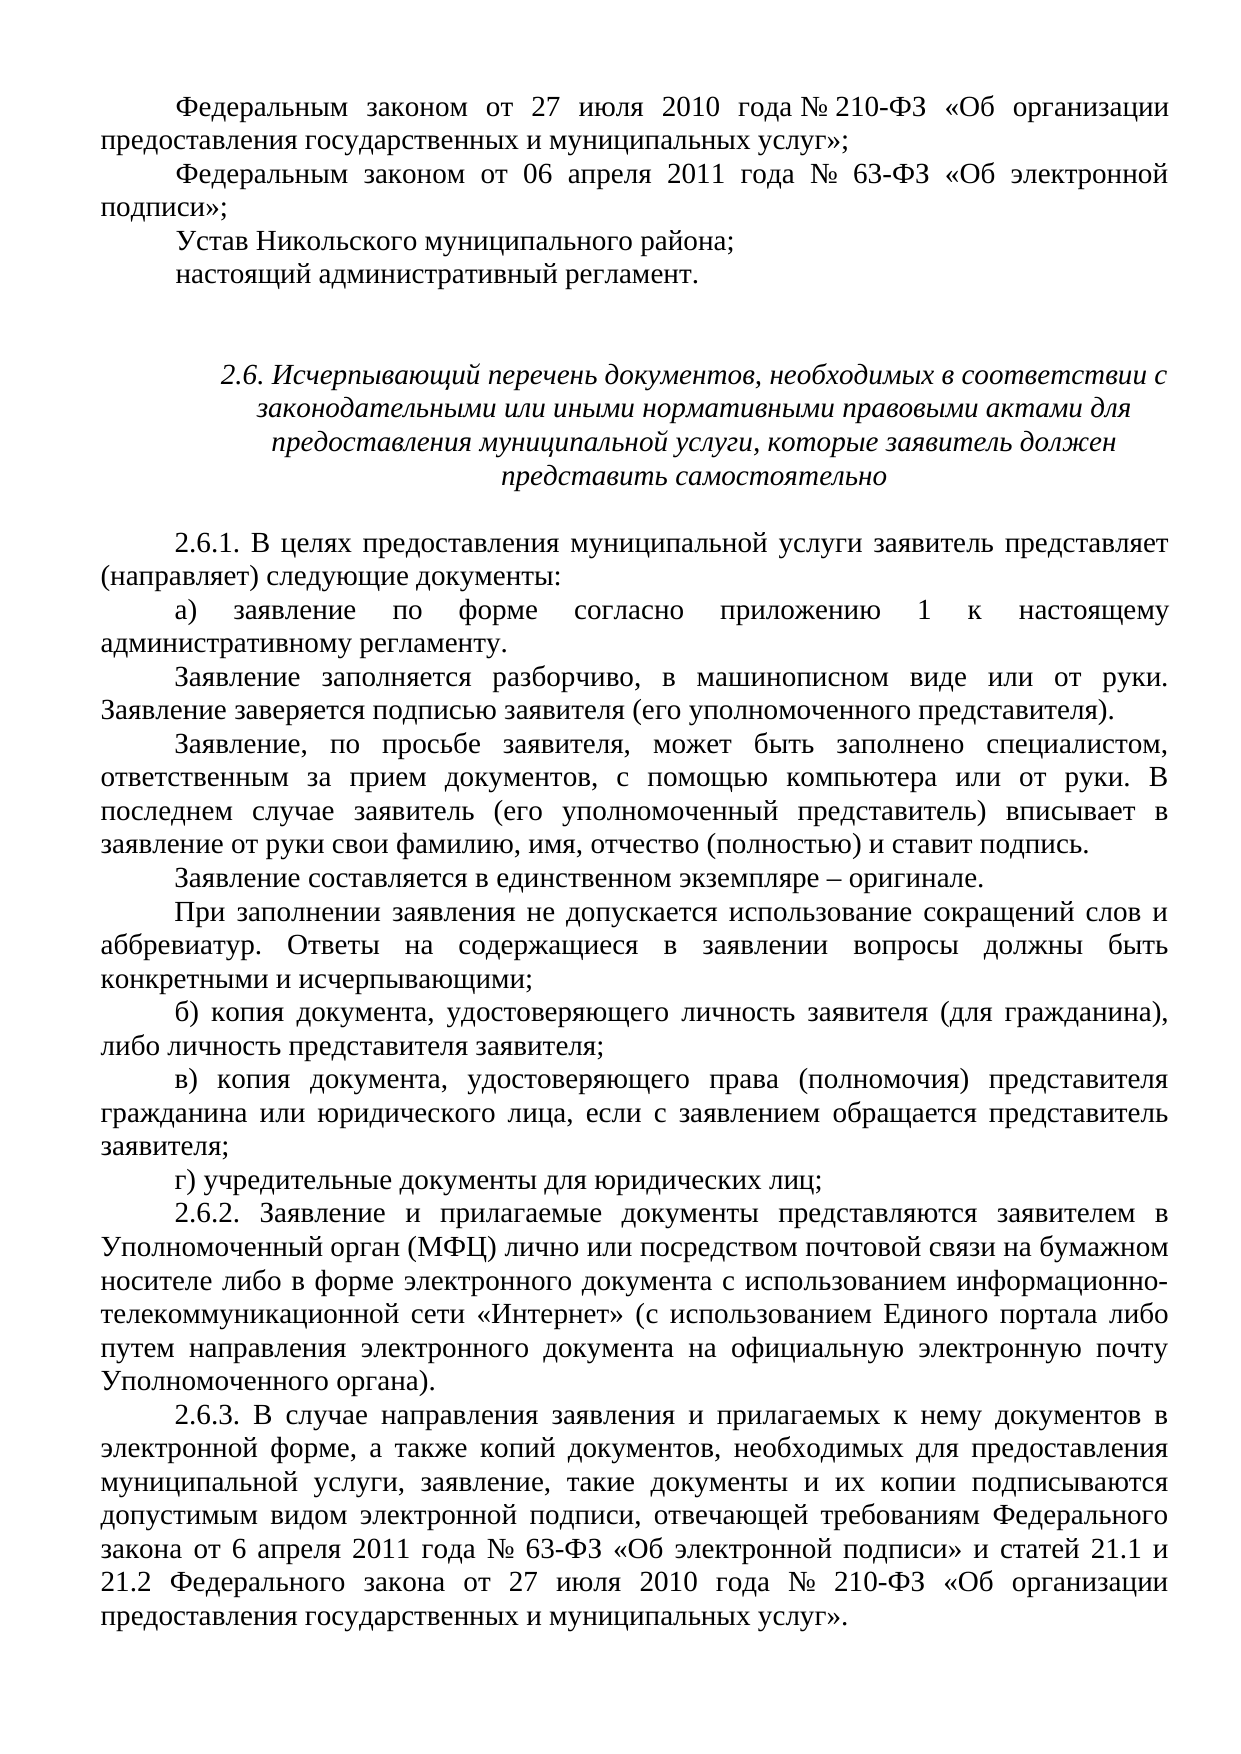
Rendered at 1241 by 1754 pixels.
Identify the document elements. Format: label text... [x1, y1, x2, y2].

text 2.6.2. Заявление и прилагаемые документы представляются заявителем в Уполномоченный орган (МФЦ) лично или посредством почтовой связи на бумажном носителе либо в форме электронного документа с использованием информационно-телекоммуникационной сети «Интернет» (с использованием Единого портала либо путем направления электронного документа на официальную электронную почту Уполномоченного органа). [100, 1196, 1169, 1397]
text 2.6. Исчерпывающий перечень документов, необходимых в соответствии с законодательными или иными нормативными правовыми актами для предоставления муниципальной услуги, которые заявитель должен представить самостоятельно [218, 357, 1169, 491]
text Заявление составляется в единственном экземпляре – оригинале. [100, 860, 1169, 894]
text При заполнении заявления не допускается использование сокращений слов и аббревиатур. Ответы на содержащиеся в заявлении вопросы должны быть конкретными и исчерпывающими; [100, 894, 1169, 994]
text Федеральным законом от 27 июля 2010 года № 210-ФЗ «Об организации предоставления государственных и муниципальных услуг»; [100, 89, 1169, 156]
text Заявление заполняется разборчиво, в машинописном виде или от руки. Заявление заверяется подписью заявителя (его уполномоченного представителя). [100, 659, 1169, 726]
text в) копия документа, удостоверяющего права (полномочия) представителя гражданина или юридического лица, если с заявлением обращается представитель заявителя; [100, 1061, 1169, 1162]
text 2.6.3. В случае направления заявления и прилагаемых к нему документов в электронной форме, а также копий документов, необходимых для предоставления муниципальной услуги, заявление, такие документы и их копии подписываются допустимым видом электронной подписи, отвечающей требованиям Федерального закона от 6 апреля 2011 года № 63-ФЗ «Об электронной подписи» и статей 21.1 и 21.2 Федерального закона от 27 июля 2010 года № 210-ФЗ «Об организации предоставления государственных и муниципальных услуг». [100, 1397, 1169, 1632]
text г) учредительные документы для юридических лиц; [100, 1162, 1169, 1196]
text настоящий административный регламент. [100, 256, 1169, 290]
text Заявление, по просьбе заявителя, может быть заполнено специалистом, ответственным за прием документов, с помощью компьютера или от руки. В последнем случае заявитель (его уполномоченный представитель) вписывает в заявление от руки свои фамилию, имя, отчество (полностью) и ставит подпись. [100, 726, 1169, 860]
text б) копия документа, удостоверяющего личность заявителя (для гражданина), либо личность представителя заявителя; [100, 994, 1169, 1061]
text Федеральным законом от 06 апреля 2011 года № 63-ФЗ «Об электронной подписи»; [100, 156, 1169, 223]
text а) заявление по форме согласно приложению 1 к настоящему административному регламенту. [100, 592, 1169, 659]
text Устав Никольского муниципального района; [100, 223, 1169, 256]
text 2.6.1. В целях предоставления муниципальной услуги заявитель представляет (направляет) следующие документы: [100, 525, 1169, 592]
